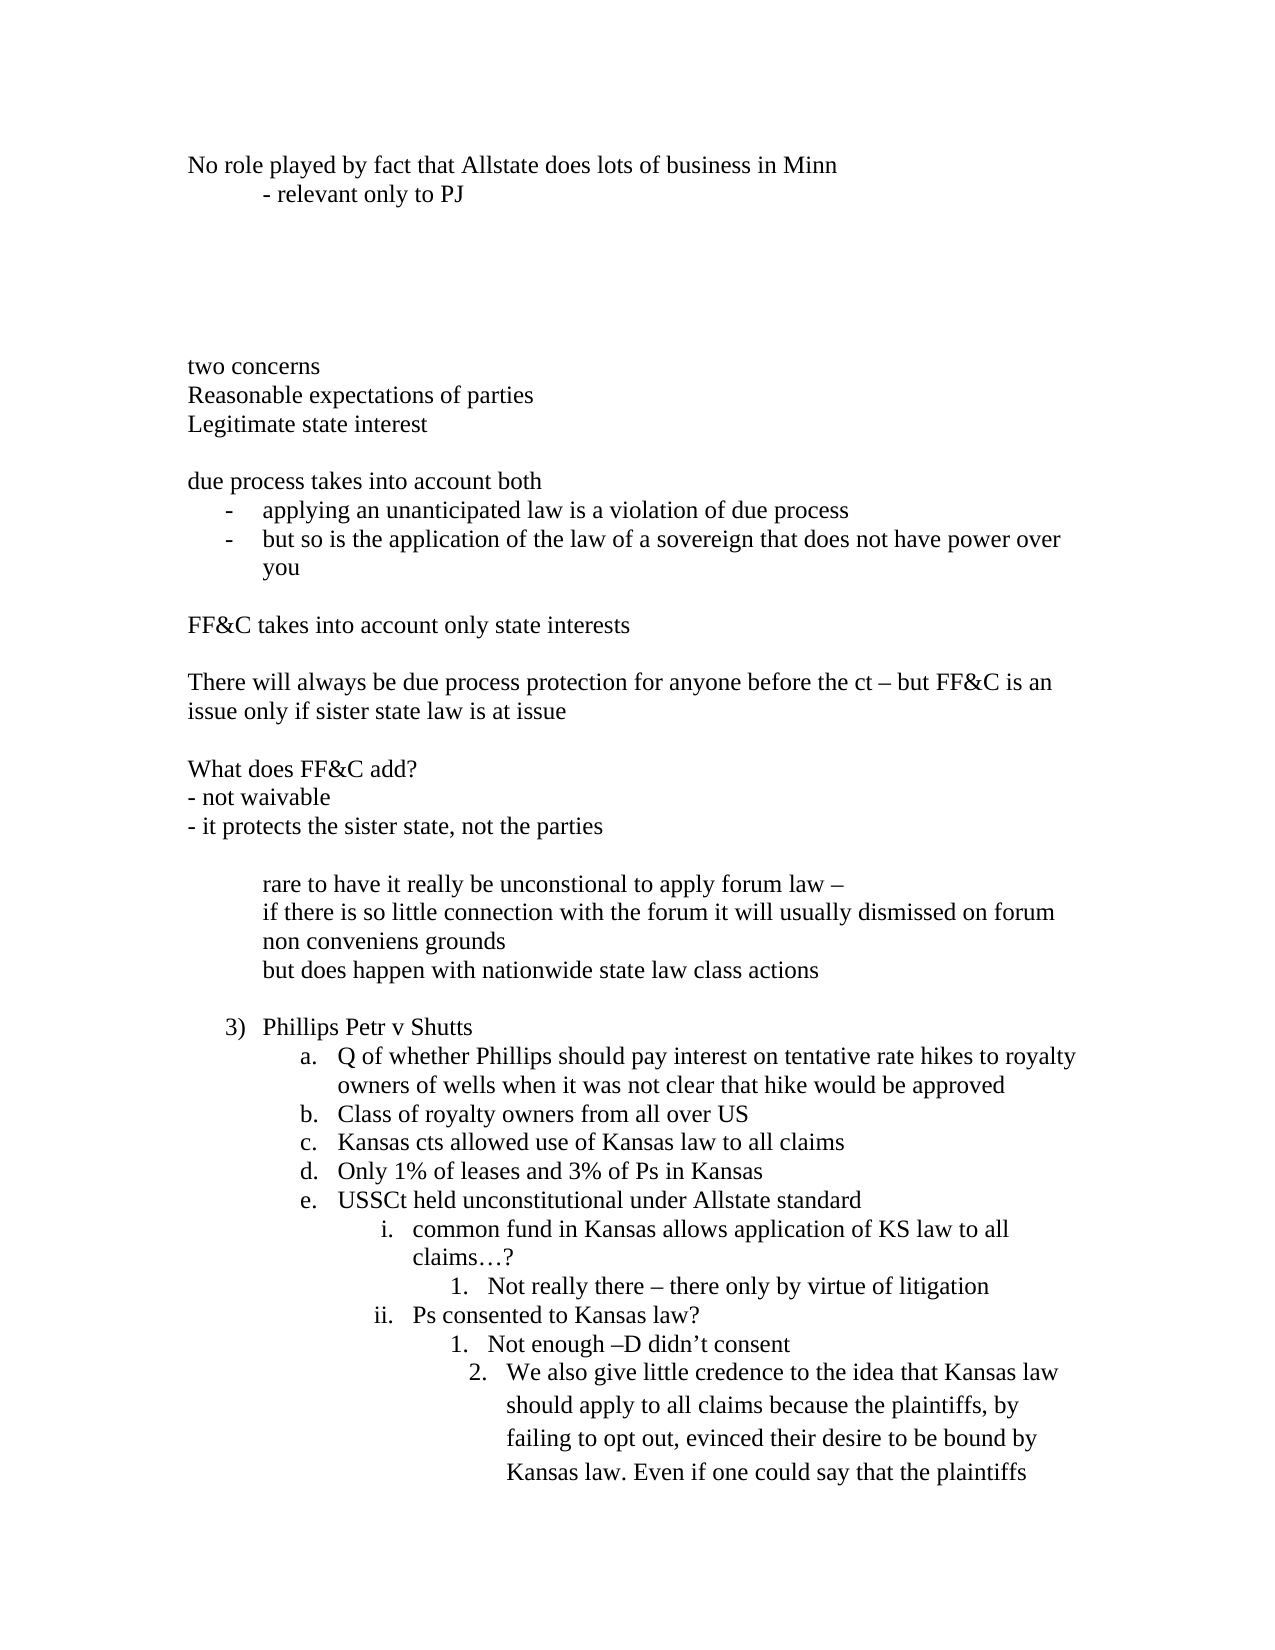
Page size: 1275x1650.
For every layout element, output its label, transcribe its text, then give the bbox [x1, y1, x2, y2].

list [469, 1357, 1087, 1485]
text but does happen with nationwide state law class actions [262, 955, 1087, 984]
list Not really there – there only by virtue of litigation [450, 1271, 1087, 1300]
text if there is so little connection with the forum it will usually dismissed on forum non conveniens grounds [262, 897, 1087, 955]
text due process takes into account both [187, 466, 1087, 495]
text - it protects the sister state, not the parties [187, 811, 1087, 840]
text - not waivable [187, 782, 1087, 811]
list common fund in Kansas allows application of KS law to all claims…? [394, 1214, 1087, 1271]
text What does FF&C add? [187, 754, 1087, 782]
text Reasonable expectations of parties [187, 380, 1087, 409]
text No role played by fact that Allstate does lots of business in Minn [187, 150, 1087, 179]
list USSCt held unconstitutional under Allstate standard [300, 1185, 1087, 1214]
list Kansas cts allowed use of Kansas law to all claims [300, 1127, 1087, 1156]
text FF&C takes into account only state interests [187, 610, 1087, 639]
text - relevant only to PJ [187, 179, 1087, 207]
text There will always be due process protection for anyone before the ct – but FF&C is an issue only if sister state law is at issue [187, 667, 1087, 725]
list Only 1% of leases and 3% of Ps in Kansas [300, 1156, 1087, 1185]
list Q of whether Phillips should pay interest on tentative rate hikes to royalty owners of wells when it was not clear that hike would be approved [300, 1041, 1087, 1099]
text rare to have it really be unconstional to apply forum law – [262, 869, 1087, 897]
list Phillips Petr v Shutts [225, 1012, 1087, 1041]
list but so is the application of the law of a sovereign that does not have power over you [225, 524, 1087, 581]
list Class of royalty owners from all over US [300, 1099, 1087, 1127]
list Ps consented to Kansas law? [394, 1300, 1087, 1329]
text two concerns [187, 351, 1087, 380]
text Legitimate state interest [187, 409, 1087, 437]
list Not enough –D didn’t consent [450, 1329, 1087, 1357]
list applying an unanticipated law is a violation of due process [225, 495, 1087, 524]
